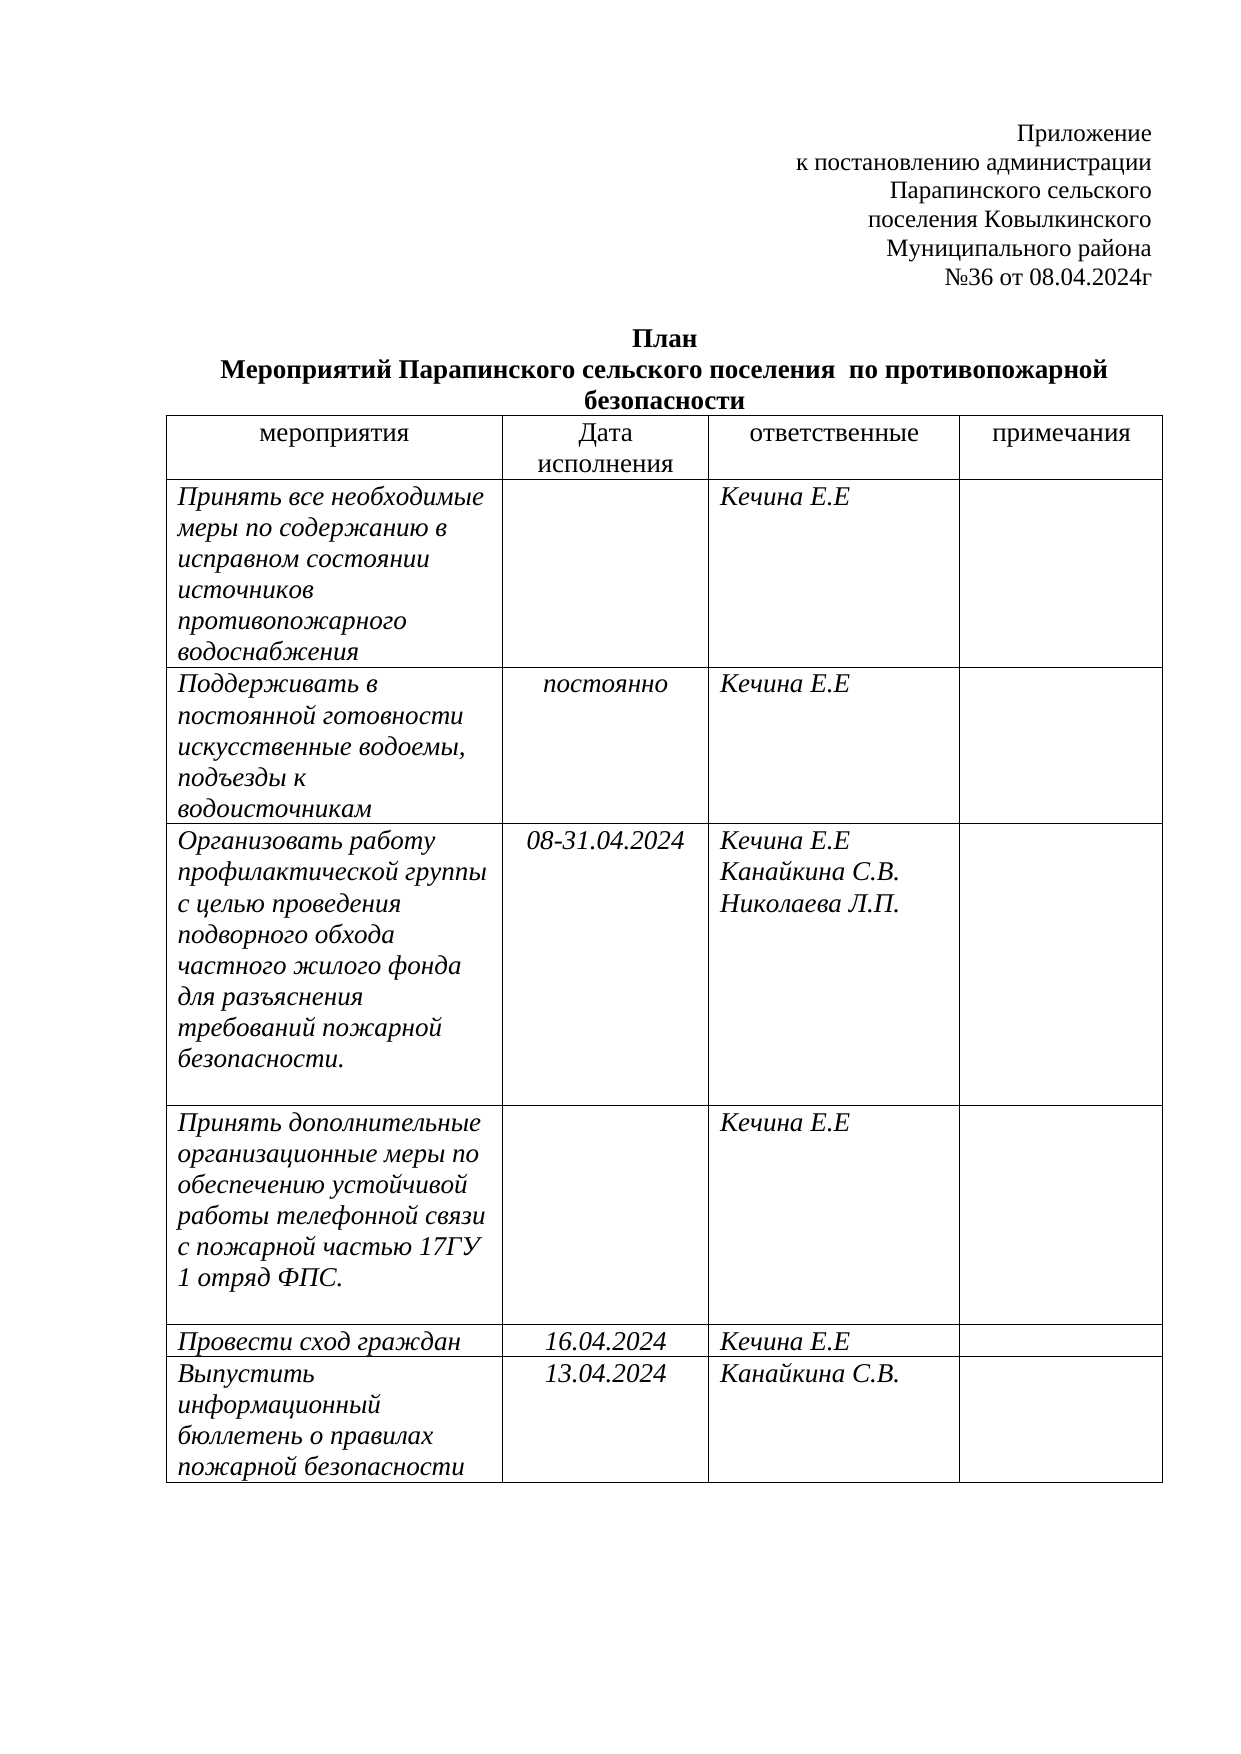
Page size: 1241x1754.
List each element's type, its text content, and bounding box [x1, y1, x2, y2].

table_cell [960, 824, 1162, 1105]
text Мероприятий Парапинского сельского поселения по противопожарной безопасности [177, 353, 1152, 415]
table_cell [503, 480, 708, 667]
table_header примечания [960, 416, 1162, 479]
table_cell Принять все необходимые меры по содержанию в исправном состоянии источников противопожарного водоснабжения [167, 480, 502, 667]
text Муниципального района [177, 233, 1152, 262]
table_cell [960, 1357, 1162, 1482]
text к постановлению администрации [177, 147, 1152, 176]
table_cell Канайкина С.В. [709, 1357, 959, 1482]
table_cell [960, 668, 1162, 823]
table_cell Принять дополнительные организационные меры по обеспечению устойчивой работы телефонной связи с пожарной частью 17ГУ 1 отряд ФПС. [167, 1106, 502, 1324]
text План [177, 322, 1152, 353]
table_cell постоянно [503, 668, 708, 823]
table_cell Организовать работу профилактической группы с целью проведения подворного обхода частного жилого фонда для разъяснения требований пожарной безопасности. [167, 824, 502, 1105]
table_cell 08-31.04.2024 [503, 824, 708, 1105]
table_cell Кечина Е.Е [709, 480, 959, 667]
table_cell Поддерживать в постоянной готовности искусственные водоемы, подъезды к водоисточникам [167, 668, 502, 823]
table_cell Кечина Е.Е [709, 1106, 959, 1324]
text поселения Ковылкинского [177, 204, 1152, 233]
table_cell 13.04.2024 [503, 1357, 708, 1482]
text №36 от 08.04.2024г [177, 262, 1152, 291]
table_cell Выпустить информационный бюллетень о правилах пожарной безопасности [167, 1357, 502, 1482]
table_cell Провести сход граждан [167, 1325, 502, 1356]
table_header мероприятия [167, 416, 502, 479]
table_cell [503, 1106, 708, 1324]
table_cell Кечина Е.Е [709, 1325, 959, 1356]
table_cell 16.04.2024 [503, 1325, 708, 1356]
text Парапинского сельского [177, 176, 1152, 204]
table_header Дата исполнения [503, 416, 708, 479]
table_cell [960, 1325, 1162, 1356]
table_cell Кечина Е.Е [709, 668, 959, 823]
table_header ответственные [709, 416, 959, 479]
table_cell [960, 1106, 1162, 1324]
table_cell [960, 480, 1162, 667]
table_cell Кечина Е.Е Канайкина С.В. Николаева Л.П. [709, 824, 959, 1105]
text Приложение [177, 118, 1152, 147]
